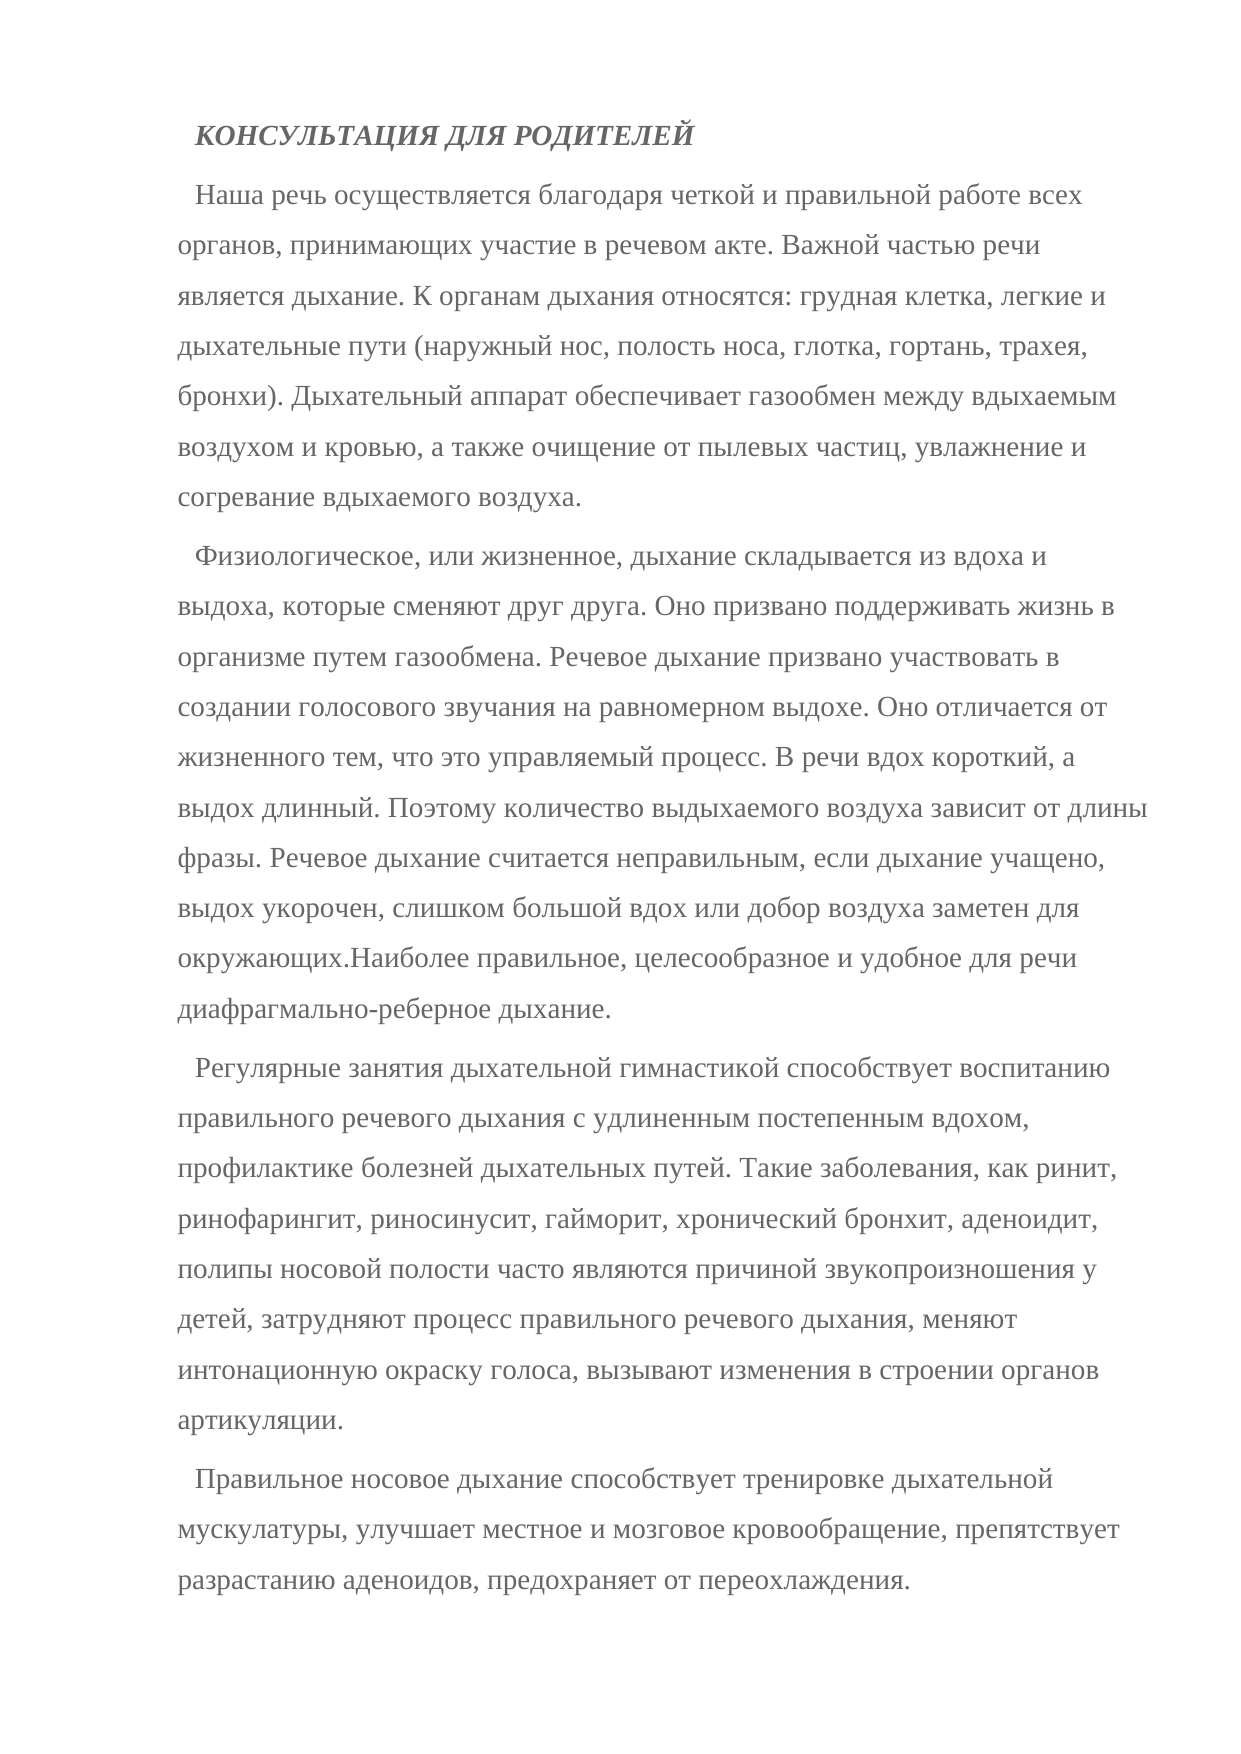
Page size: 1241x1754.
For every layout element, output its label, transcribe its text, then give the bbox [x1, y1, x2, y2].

text Наша речь осуществляется благодаря четкой и правильной работе всех органов, принимающих участие в речевом акте. Важной частью речи является дыхание. К органам дыхания относятся: грудная клетка, легкие и дыхательные пути (наружный нос, полость носа, глотка, гортань, трахея, бронхи). Дыхательный аппарат обеспечивает газообмен между вдыхаемым воздухом и кровью, а также очищение от пылевых частиц, увлажнение и согревание вдыхаемого воздуха. [177, 177, 1152, 513]
text Физиологическое, или жизненное, дыхание складывается из вдоха и выдоха, которые сменяют друг друга. Оно призвано поддерживать жизнь в организме путем газообмена. Речевое дыхание призвано участвовать в создании голосового звучания на равномерном выдохе. Оно отличается от жизненного тем, что это управляемый процесс. В речи вдох короткий, а выдох длинный. Поэтому количество выдыхаемого воздуха зависит от длины фразы. Речевое дыхание считается неправильным, если дыхание учащено, выдох укорочен, слишком большой вдох или добор воздуха заметен для окружающих.Наиболее правильное, целесообразное и удобное для речи диафрагмально-реберное дыхание. [177, 538, 1152, 1024]
text КОНСУЛЬТАЦИЯ ДЛЯ РОДИТЕЛЕЙ [177, 118, 1152, 152]
text Регулярные занятия дыхательной гимнастикой способствует воспитанию правильного речевого дыхания с удлиненным постепенным вдохом, профилактике болезней дыхательных путей. Такие заболевания, как ринит, ринофарингит, риносинусит, гайморит, хронический бронхит, аденоидит, полипы носовой полости часто являются причиной звукопроизношения у детей, затрудняют процесс правильного речевого дыхания, меняют интонационную окраску голоса, вызывают изменения в строении органов артикуляции. [177, 1050, 1152, 1436]
text Правильное носовое дыхание способствует тренировке дыхательной мускулатуры, улучшает местное и мозговое кровообращение, препятствует разрастанию аденоидов, предохраняет от переохлаждения. [177, 1461, 1152, 1595]
